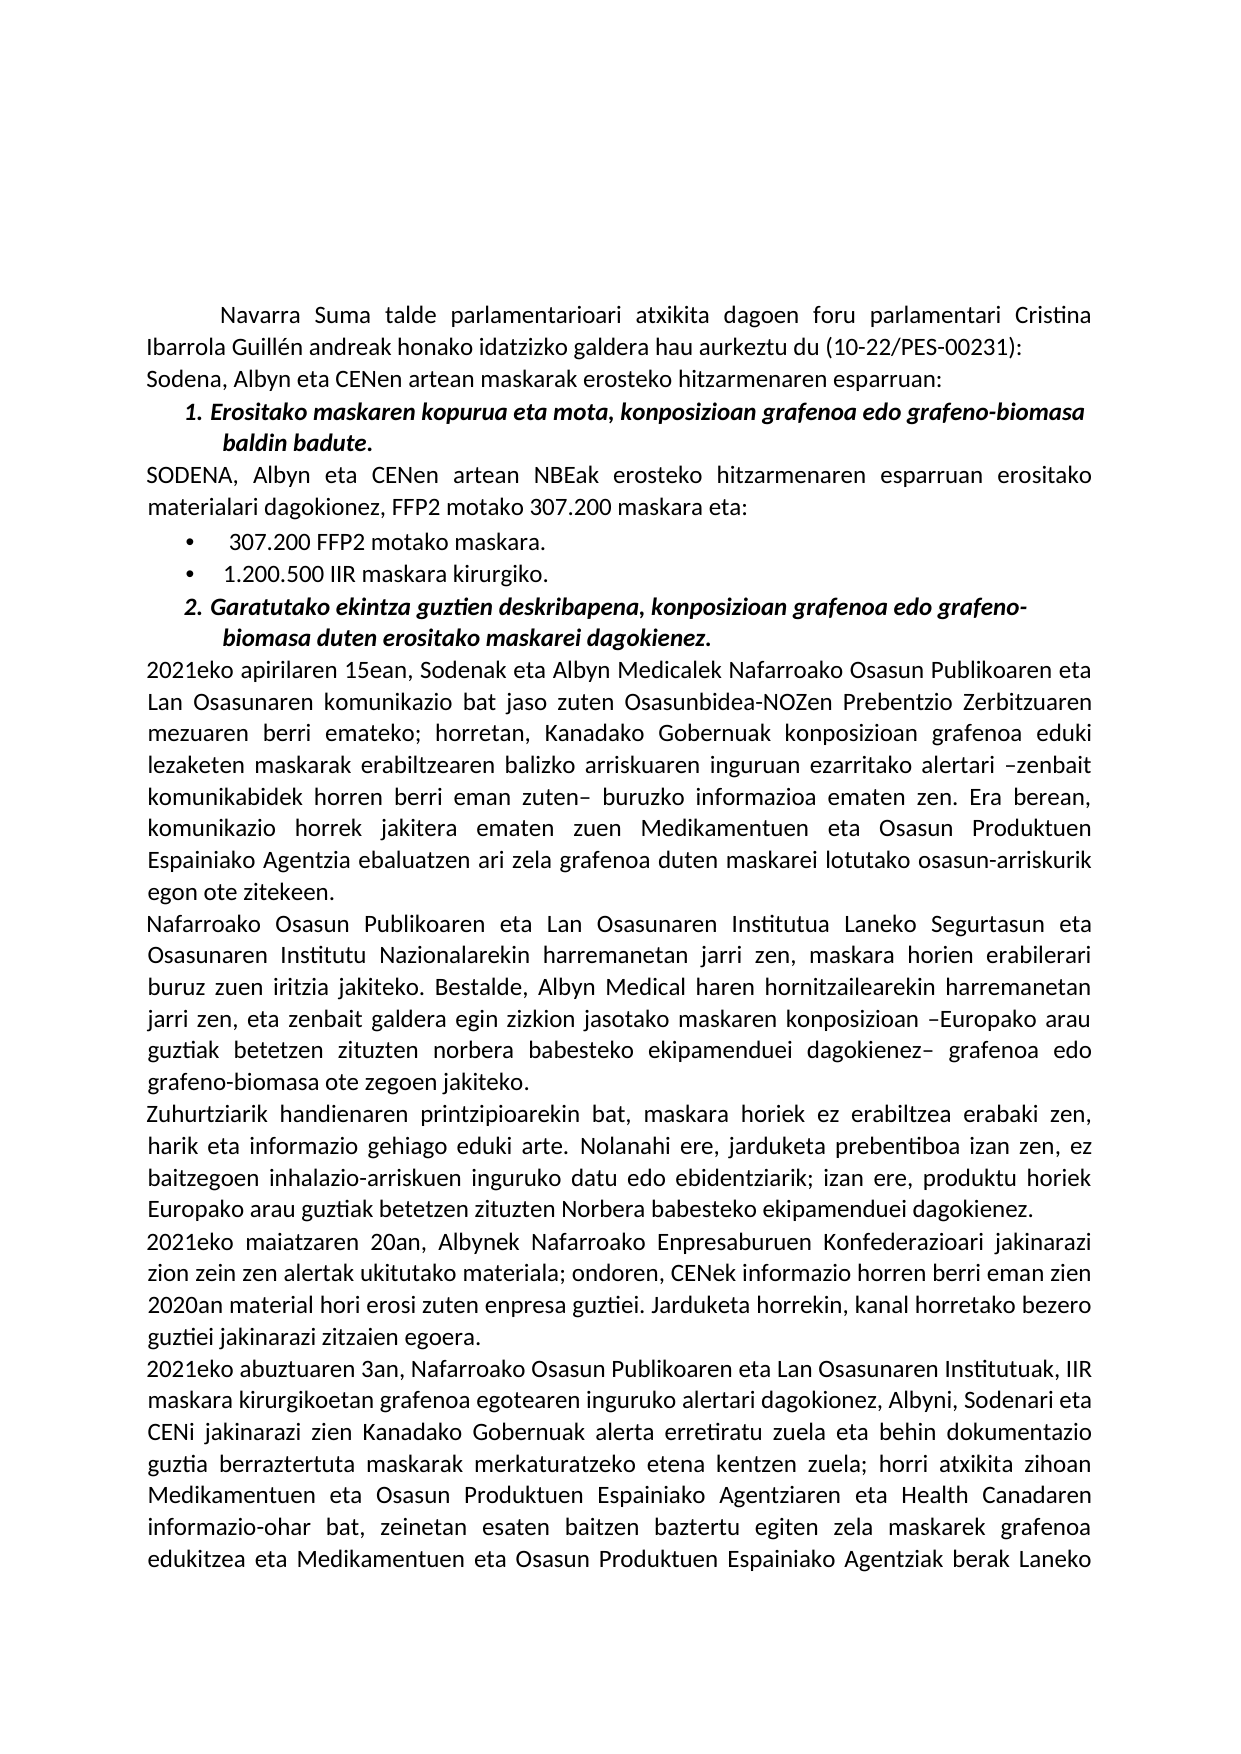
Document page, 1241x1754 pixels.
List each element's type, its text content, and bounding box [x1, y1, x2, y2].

text 1. Erositako maskaren kopurua eta mota, konposizioan grafenoa edo grafeno-biomasa baldin badute. [184, 396, 1093, 458]
text Navarra Suma talde parlamentarioari atxikita dagoen foru parlamentari Cristina Ibarrola Guillén andreak honako idatzizko galdera hau aurkeztu du (10-22/PES-00231): [146, 299, 1093, 362]
text SODENA, Albyn eta CENen artean NBEak erosteko hitzarmenaren esparruan erositako materialari dagokionez, FFP2 motako 307.200 maskara eta: [146, 459, 1093, 521]
list 1.200.500 IIR maskara kirurgiko. [185, 558, 1093, 589]
list 307.200 FFP2 motako maskara. [185, 526, 1093, 557]
text Sodena, Albyn eta CENen artean maskarak erosteko hitzarmenaren esparruan: [146, 363, 1093, 394]
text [146, 1353, 1093, 1573]
text Nafarroako Osasun Publikoaren eta Lan Osasunaren Institutua Laneko Segurtasun eta Osasunaren Institutu Nazionalarekin harremanetan jarri zen, maskara horien erabilerari buruz zuen iritzia jakiteko. Bestalde, Albyn Medical haren hornitzailearekin harremanetan jarri zen, eta zenbait galdera egin zizkion jasotako maskaren konposizioan –Europako arau guztiak betetzen zituzten norbera babesteko ekipamenduei dagokienez– grafenoa edo grafeno-biomasa ote zegoen jakiteko. [146, 908, 1093, 1097]
text 2. Garatutako ekintza guztien deskribapena, konposizioan grafenoa edo grafeno-biomasa duten erositako maskarei dagokienez. [184, 591, 1093, 653]
text Zuhurtziarik handienaren printzipioarekin bat, maskara horiek ez erabiltzea erabaki zen, harik eta informazio gehiago eduki arte. Nolanahi ere, jarduketa prebentiboa izan zen, ez baitzegoen inhalazio-arriskuen inguruko datu edo ebidentziarik; izan ere, produktu horiek Europako arau guztiak betetzen zituzten Norbera babesteko ekipamenduei dagokienez. [146, 1098, 1093, 1224]
text 2021eko maiatzaren 20an, Albynek Nafarroako Enpresaburuen Konfederazioari jakinarazi zion zein zen alertak ukitutako materiala; ondoren, CENek informazio horren berri eman zien 2020an material hori erosi zuten enpresa guztiei. Jarduketa horrekin, kanal horretako bezero guztiei jakinarazi zitzaien egoera. [146, 1226, 1093, 1351]
text 2021eko apirilaren 15ean, Sodenak eta Albyn Medicalek Nafarroako Osasun Publikoaren eta Lan Osasunaren komunikazio bat jaso zuten Osasunbidea-NOZen Prebentzio Zerbitzuaren mezuaren berri emateko; horretan, Kanadako Gobernuak konposizioan grafenoa eduki lezaketen maskarak erabiltzearen balizko arriskuaren inguruan ezarritako alertari –zenbait komunikabidek horren berri eman zuten– buruzko informazioa ematen zen. Era berean, komunikazio horrek jakitera ematen zuen Medikamentuen eta Osasun Produktuen Espainiako Agentzia ebaluatzen ari zela grafenoa duten maskarei lotutako osasun-arriskurik egon ote zitekeen. [146, 654, 1093, 906]
